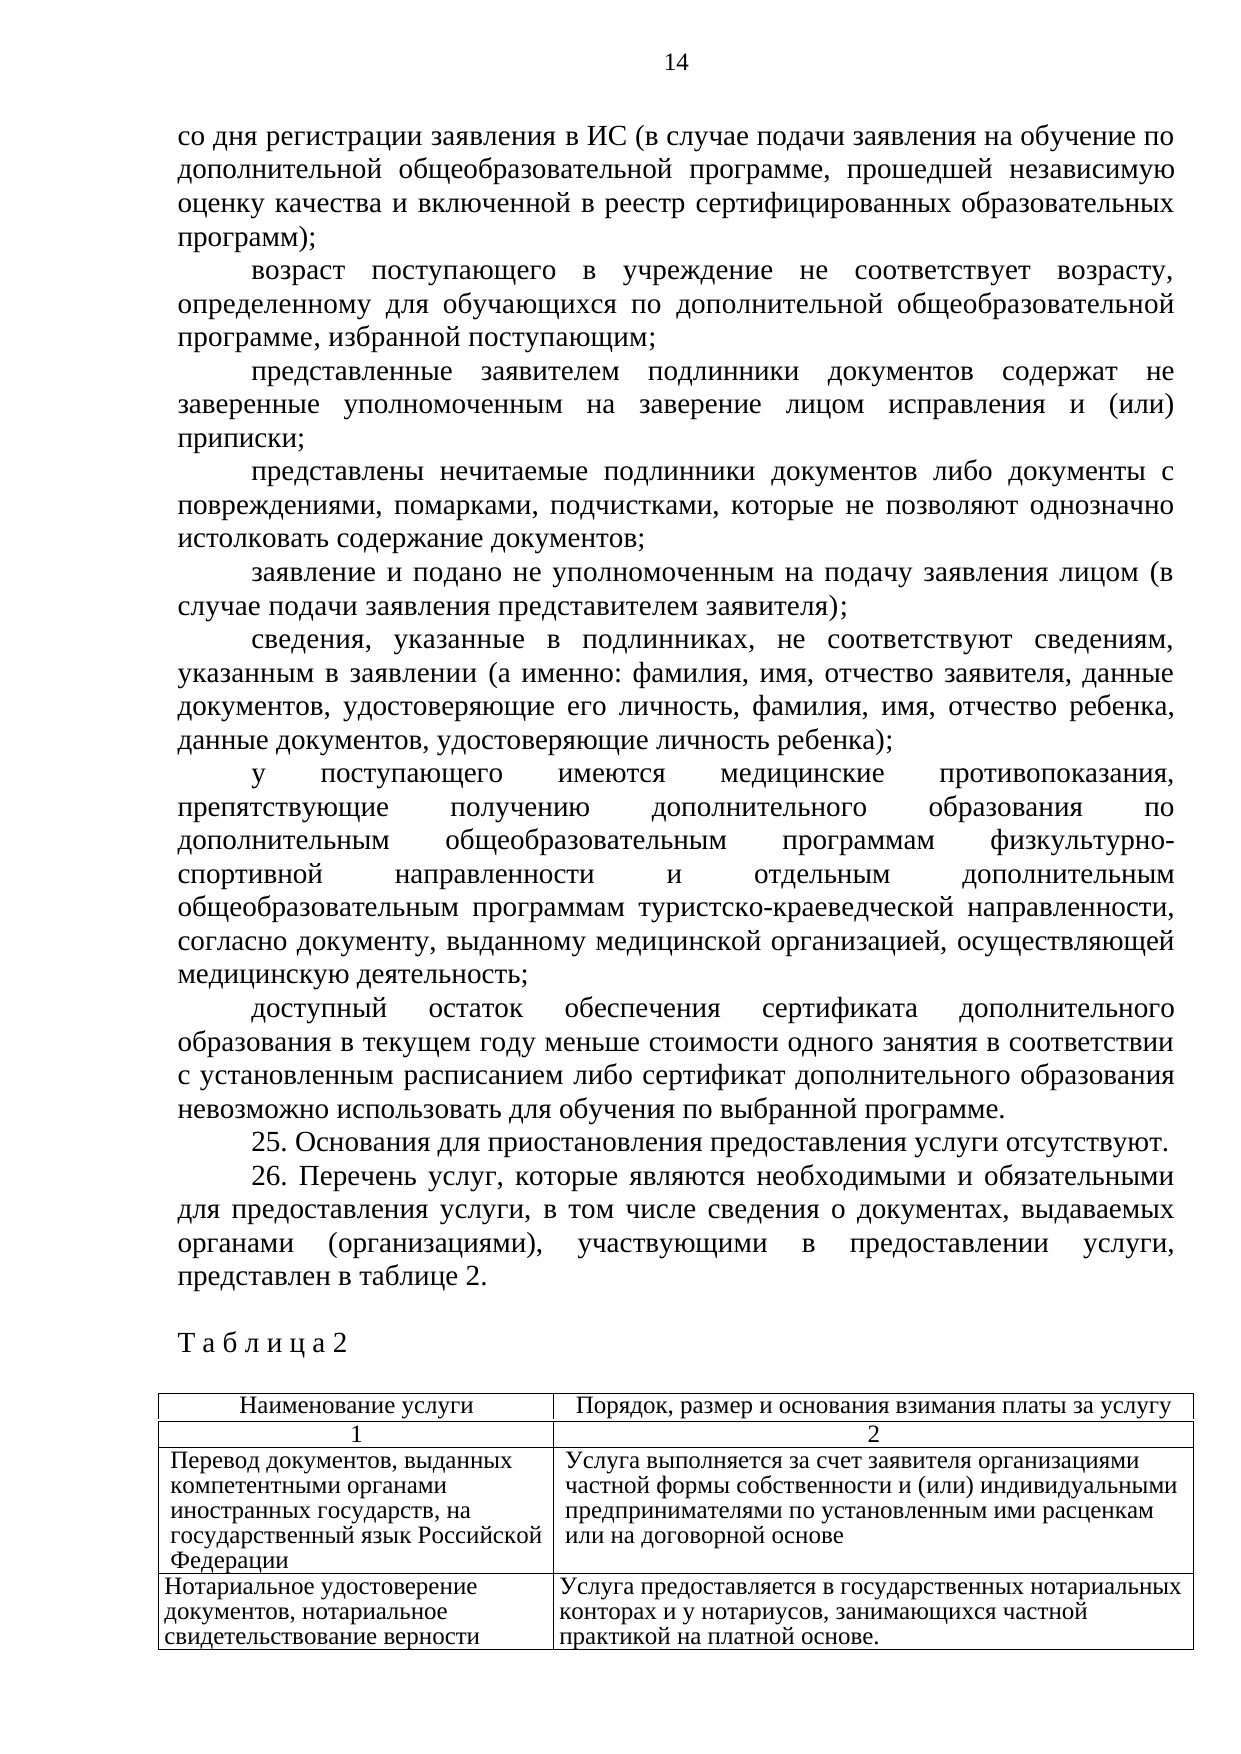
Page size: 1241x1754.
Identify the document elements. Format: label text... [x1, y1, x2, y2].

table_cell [159, 1574, 553, 1649]
text 25. Основания для приостановления предоставления услуги отсутствуют. [177, 1124, 1175, 1158]
table_cell Услуга выполняется за счет заявителя организациями частной формы собственности и (или) индивидуальными предпринимателями по установленным ими расценкам или на договорной основе [554, 1448, 1193, 1573]
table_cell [554, 1574, 1193, 1649]
text представлены нечитаемые подлинники документов либо документы с повреждениями, помарками, подчистками, которые не позволяют однозначно истолковать содержание документов; [177, 453, 1175, 554]
table_header Порядок, размер и основания взимания платы за услугу [554, 1394, 1193, 1419]
list у поступающего имеются медицинские противопоказания, препятствующие получению дополнительного образования по дополнительным общеобразовательным программам физкультурно-спортивной направленности и отдельным дополнительным общеобразовательным программам туристско-краеведческой направленности, согласно документу, выданному медицинской организацией, осуществляющей медицинскую деятельность; [177, 755, 1175, 990]
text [177, 118, 1175, 252]
table_header 2 [554, 1422, 1193, 1447]
text заявление и подано не уполномоченным на подачу заявления лицом (в случае подачи заявления представителем заявителя); [177, 554, 1175, 621]
text представленные заявителем подлинники документов содержат не заверенные уполномоченным на заверение лицом исправления и (или) приписки; [177, 353, 1175, 453]
table_header Наименование услуги [159, 1394, 553, 1419]
text доступный остаток обеспечения сертификата дополнительного образования в текущем году меньше стоимости одного занятия в соответствии с установленным расписанием либо сертификат дополнительного образования невозможно использовать для обучения по выбранной программе. [177, 990, 1175, 1124]
text возраст поступающего в учреждение не соответствует возрасту, определенному для обучающихся по дополнительной общеобразовательной программе, избранной поступающим; [177, 252, 1175, 353]
text сведения, указанные в подлинниках, не соответствуют сведениям, указанным в заявлении (а именно: фамилия, имя, отчество заявителя, данные документов, удостоверяющие его личность, фамилия, имя, отчество ребенка, данные документов, удостоверяющие личность ребенка); [177, 621, 1175, 755]
text Т а б л и ц а 2 [177, 1326, 1175, 1359]
table_header 1 [159, 1422, 553, 1447]
list 26. Перечень услуг, которые являются необходимыми и обязательными для предоставления услуги, в том числе сведения о документах, выдаваемых органами (организациями), участвующими в предоставлении услуги, представлен в таблице 2. [177, 1158, 1175, 1292]
table_cell Перевод документов, выданных компетентными органами иностранных государств, на государственный язык Российской Федерации [159, 1448, 553, 1573]
